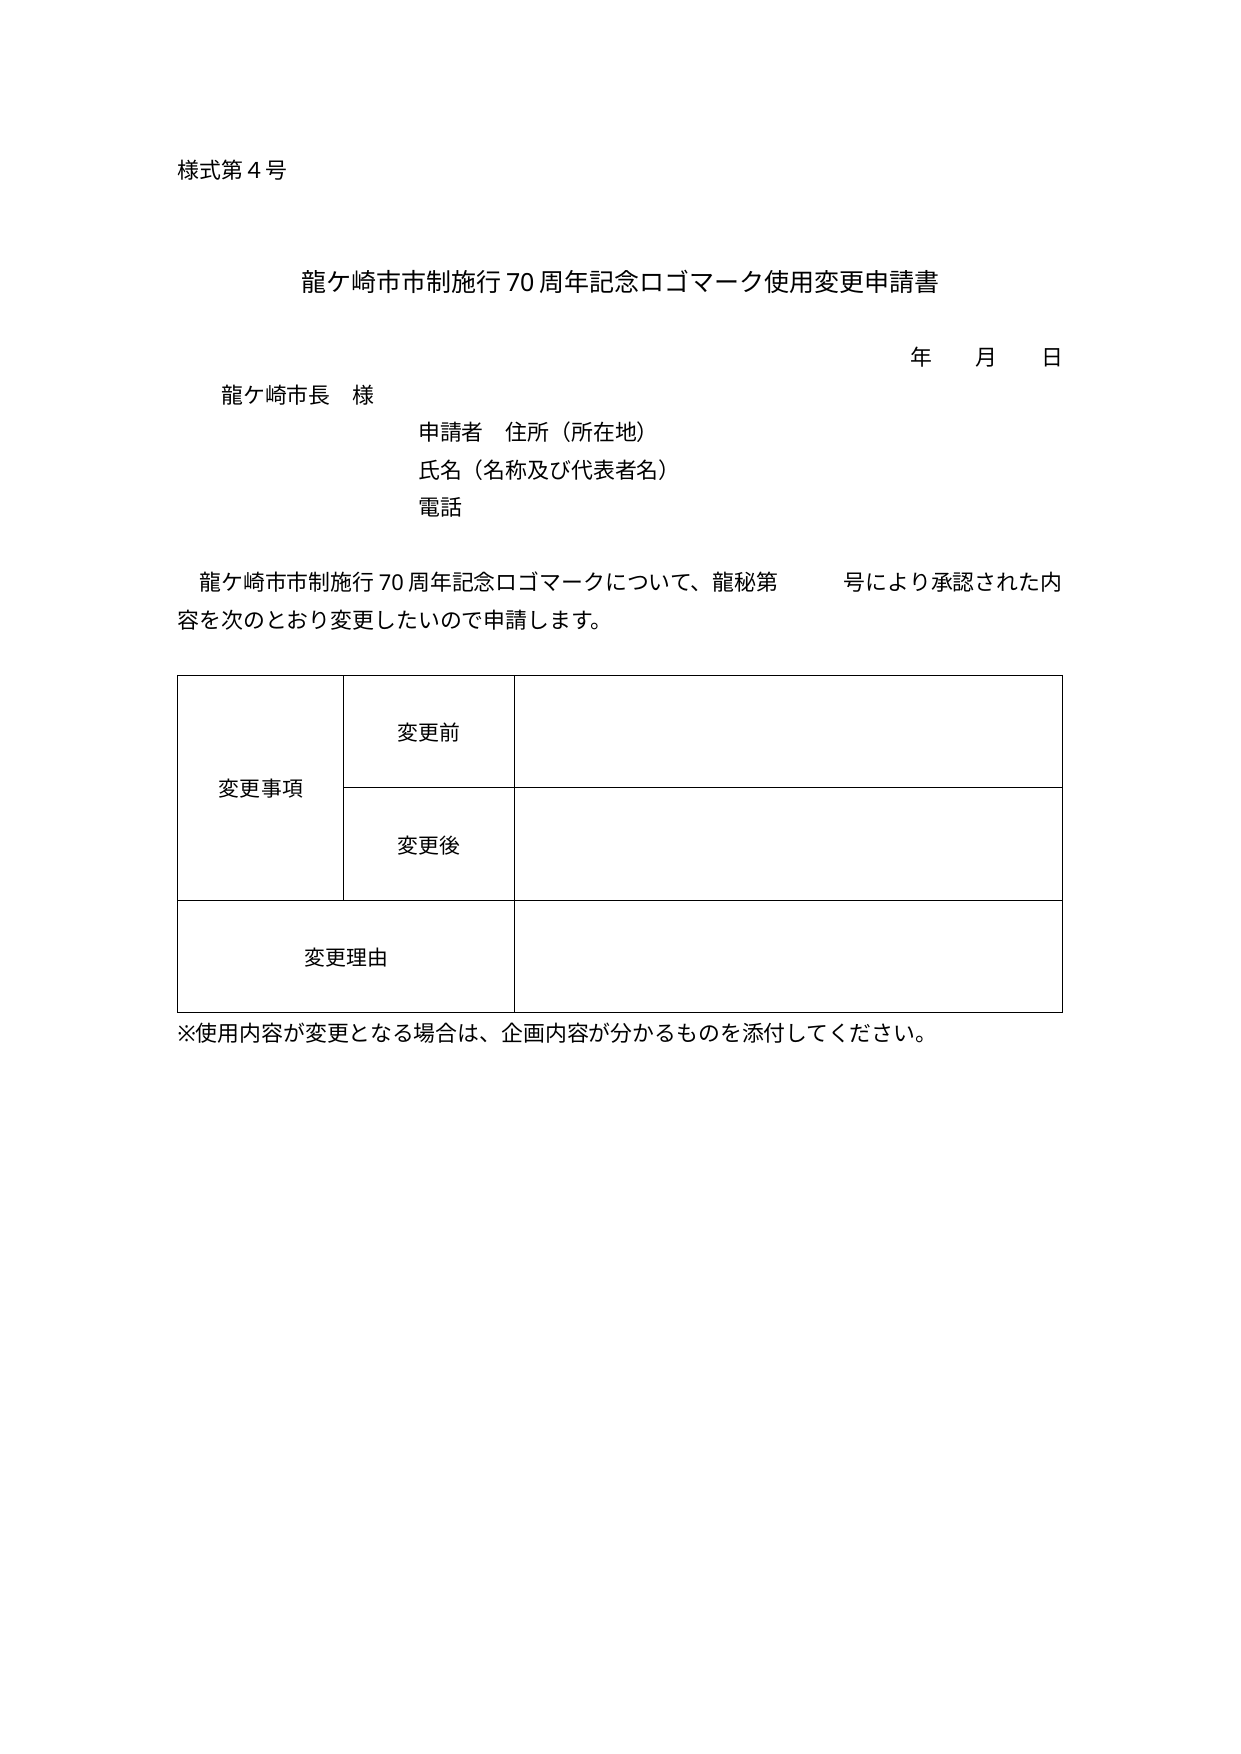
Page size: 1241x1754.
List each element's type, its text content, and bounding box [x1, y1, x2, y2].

text 氏名（名称及び代表者名） [177, 450, 1063, 487]
text ※使用内容が変更となる場合は、企画内容が分かるものを添付してください。 [177, 1013, 1063, 1051]
table_header 変更前 [344, 676, 514, 787]
table_header [515, 676, 1062, 787]
text 様式第４号 [177, 150, 1063, 187]
text 申請者 住所（所在地） [177, 412, 1063, 450]
text 年 月 日 [177, 337, 1063, 375]
table_cell 変更理由 [178, 901, 514, 1012]
text 龍ケ崎市長 様 [177, 375, 1063, 412]
table_cell [515, 788, 1062, 900]
text 電話 [177, 487, 1063, 525]
table_header 変更事項 [178, 676, 343, 900]
text 龍ケ崎市市制施行70周年記念ロゴマークについて、龍秘第 号により承認された内容を次のとおり変更したいので申請します。 [177, 562, 1063, 637]
table_cell 変更後 [344, 788, 514, 900]
table_cell [515, 901, 1062, 1012]
text 龍ケ崎市市制施行70周年記念ロゴマーク使用変更申請書 [177, 262, 1063, 300]
